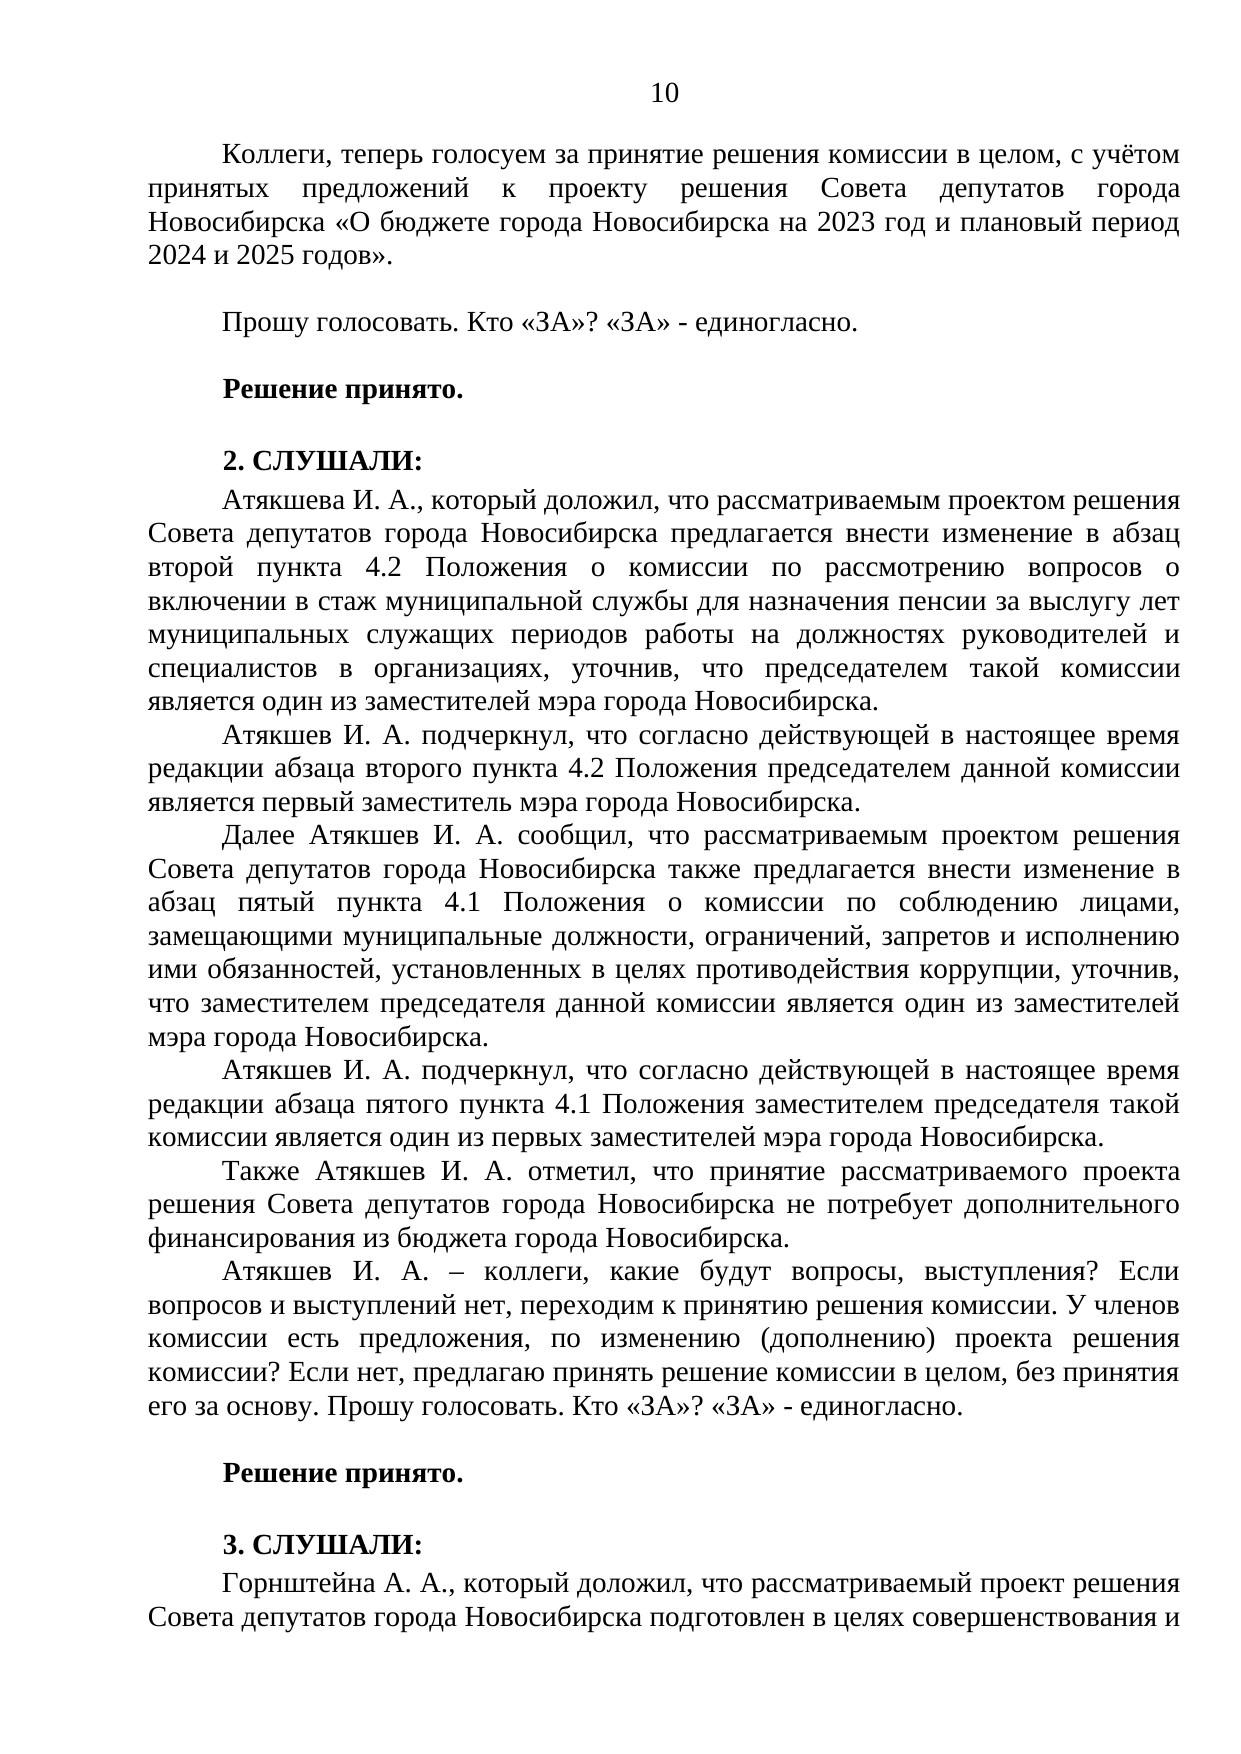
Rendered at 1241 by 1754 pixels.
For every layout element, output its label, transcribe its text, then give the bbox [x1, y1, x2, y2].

text Решение принято. [148, 1455, 1181, 1488]
text Коллеги, теперь голосуем за принятие решения комиссии в целом, с учётом принятых предложений к проекту решения Совета депутатов города Новосибирска «О бюджете города Новосибирска на 2023 год и плановый период 2024 и 2025 годов». [148, 137, 1181, 271]
text Атякшев И. А. – коллеги, какие будут вопросы, выступления? Если вопросов и выступлений нет, переходим к принятию решения комиссии. У членов комиссии есть предложения, по изменению (дополнению) проекта решения комиссии? Если нет, предлагаю принять решение комиссии в целом, без принятия его за основу. Прошу голосовать. Кто «ЗА»? «ЗА» - единогласно. [148, 1253, 1181, 1421]
text Решение принято. [148, 371, 1181, 405]
text 3. СЛУШАЛИ: [148, 1527, 1181, 1560]
text Также Атякшев И. А. отметил, что принятие рассматриваемого проекта решения Совета депутатов города Новосибирска не потребует дополнительного финансирования из бюджета города Новосибирска. [148, 1153, 1181, 1253]
text Далее Атякшев И. А. сообщил, что рассматриваемым проектом решения Совета депутатов города Новосибирска также предлагается внести изменение в абзац пятый пункта 4.1 Положения о комиссии по соблюдению лицами, замещающими муниципальные должности, ограничений, запретов и исполнению ими обязанностей, установленных в целях противодействия коррупции, уточнив, что заместителем председателя данной комиссии является один из заместителей мэра города Новосибирска. [148, 817, 1181, 1052]
text Прошу голосовать. Кто «ЗА»? «ЗА» - единогласно. [148, 304, 1181, 338]
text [148, 1565, 1181, 1632]
text Атякшев И. А. подчеркнул, что согласно действующей в настоящее время редакции абзаца второго пункта 4.2 Положения председателем данной комиссии является первый заместитель мэра города Новосибирска. [148, 717, 1181, 817]
text 2. СЛУШАЛИ: [148, 443, 1181, 477]
text Атякшев И. А. подчеркнул, что согласно действующей в настоящее время редакции абзаца пятого пункта 4.1 Положения заместителем председателя такой комиссии является один из первых заместителей мэра города Новосибирска. [148, 1052, 1181, 1153]
text Атякшева И. А., который доложил, что рассматриваемым проектом решения Совета депутатов города Новосибирска предлагается внести изменение в абзац второй пункта 4.2 Положения о комиссии по рассмотрению вопросов о включении в стаж муниципальной службы для назначения пенсии за выслугу лет муниципальных служащих периодов работы на должностях руководителей и специалистов в организациях, уточнив, что председателем такой комиссии является один из заместителей мэра города Новосибирска. [148, 482, 1181, 717]
